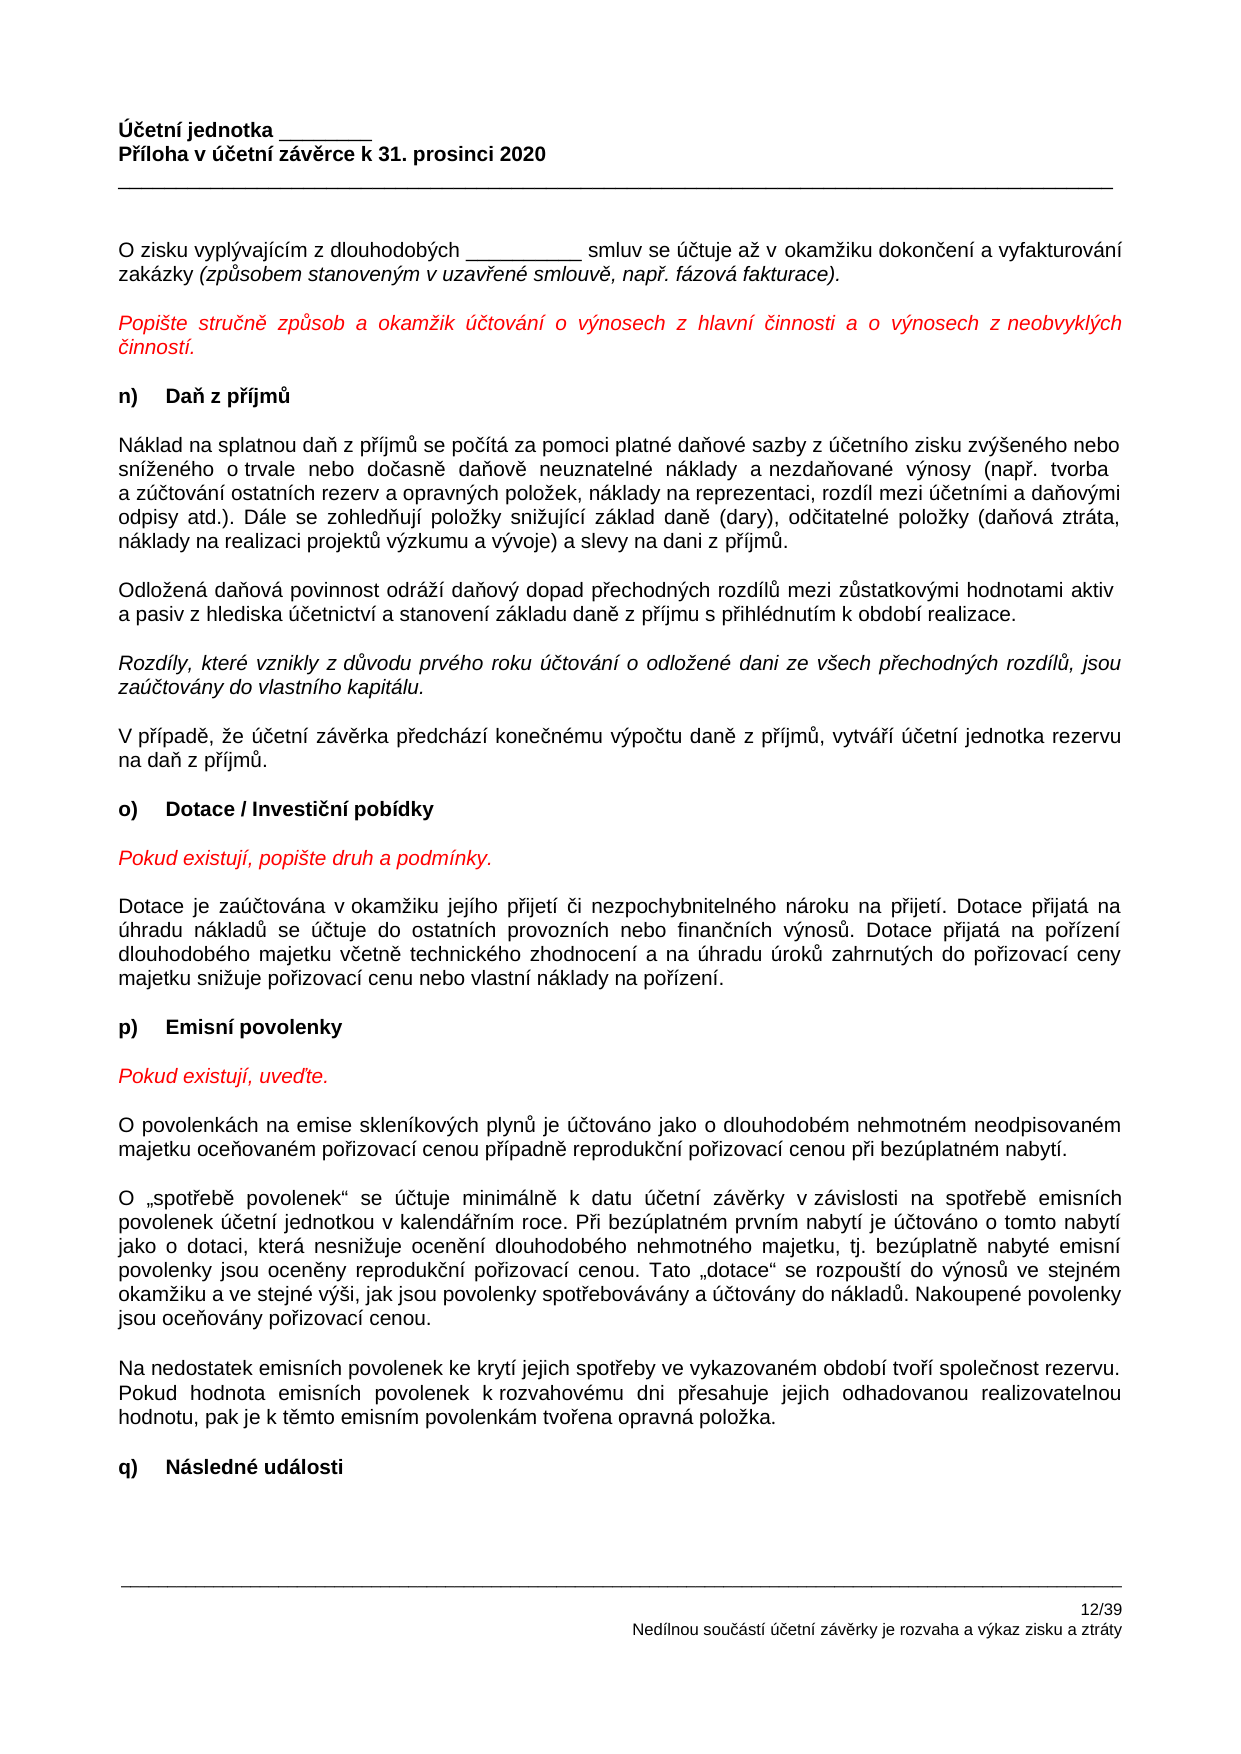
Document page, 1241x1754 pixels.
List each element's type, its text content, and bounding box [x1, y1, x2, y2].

text O zisku vyplývajícím z dlouhodobých __________ smluv se účtuje až v okamžiku dokončení a vyfakturování zakázky (způsobem stanoveným v uzavřené smlouvě, např. fázová fakturace). [118, 238, 1122, 286]
text Pokud existují, popište druh a podmínky. [118, 845, 1122, 869]
text Na nedostatek emisních povolenek ke krytí jejich spotřeby ve vykazovaném období tvoří společnost rezervu. Pokud hodnota emisních povolenek k rozvahovému dni přesahuje jejich odhadovanou realizovatelnou hodnotu, pak je k těmto emisním povolenkám tvořena opravná položka. [118, 1355, 1122, 1430]
text O „spotřebě povolenek“ se účtuje minimálně k datu účetní závěrky v závislosti na spotřebě emisních povolenek účetní jednotkou v kalendářním roce. Při bezúplatném prvním nabytí je účtováno o tomto nabytí jako o dotaci, která nesnižuje ocenění dlouhodobého nehmotného majetku, tj. bezúplatně nabyté emisní povolenky jsou oceněny reprodukční pořizovací cenou. Tato „dotace“ se rozpouští do výnosů ve stejném okamžiku a ve stejné výši, jak jsou povolenky spotřebovávány a účtovány do nákladů. Nakoupené povolenky jsou oceňovány pořizovací cenou. [118, 1186, 1122, 1330]
text Odložená daňová povinnost odráží daňový dopad přechodných rozdílů mezi zůstatkovými hodnotami aktiv a pasiv z hlediska účetnictví a stanovení základu daně z příjmu s přihlédnutím k období realizace. [118, 578, 1122, 626]
subtitle Následné události [118, 1455, 1122, 1479]
text Náklad na splatnou daň z příjmů se počítá za pomoci platné daňové sazby z účetního zisku zvýšeného nebo sníženého o trvale nebo dočasně daňově neuznatelné náklady a nezdaňované výnosy (např. tvorba a zúčtování ostatních rezerv a opravných položek, náklady na reprezentaci, rozdíl mezi účetními a daňovými odpisy atd.). Dále se zohledňují položky snižující základ daně (dary), odčitatelné položky (daňová ztráta, náklady na realizaci projektů výzkumu a vývoje) a slevy na dani z příjmů. [118, 433, 1122, 553]
text Popište stručně způsob a okamžik účtování o výnosech z hlavní činnosti a o výnosech z neobvyklých činností. [118, 311, 1122, 359]
subtitle Dotace / Investiční pobídky [118, 796, 1122, 820]
text Dotace je zaúčtována v okamžiku jejího přijetí či nezpochybnitelného nároku na přijetí. Dotace přijatá na úhradu nákladů se účtuje do ostatních provozních nebo finančních výnosů. Dotace přijatá na pořízení dlouhodobého majetku včetně technického zhodnocení a na úhradu úroků zahrnutých do pořizovací ceny majetku snižuje pořizovací cenu nebo vlastní náklady na pořízení. [118, 894, 1122, 990]
text V případě, že účetní závěrka předchází konečnému výpočtu daně z příjmů, vytváří účetní jednotka rezervu na daň z příjmů. [118, 723, 1122, 771]
text Rozdíly, které vznikly z důvodu prvého roku účtování o odložené dani ze všech přechodných rozdílů, jsou zaúčtovány do vlastního kapitálu. [118, 651, 1122, 698]
subtitle Emisní povolenky [118, 1015, 1122, 1039]
text Pokud existují, uveďte. [118, 1064, 1122, 1088]
subtitle Daň z příjmů [118, 384, 1122, 408]
text O povolenkách na emise skleníkových plynů je účtováno jako o dlouhodobém nehmotném neodpisovaném majetku oceňovaném pořizovací cenou případně reprodukční pořizovací cenou při bezúplatném nabytí. [118, 1113, 1122, 1161]
